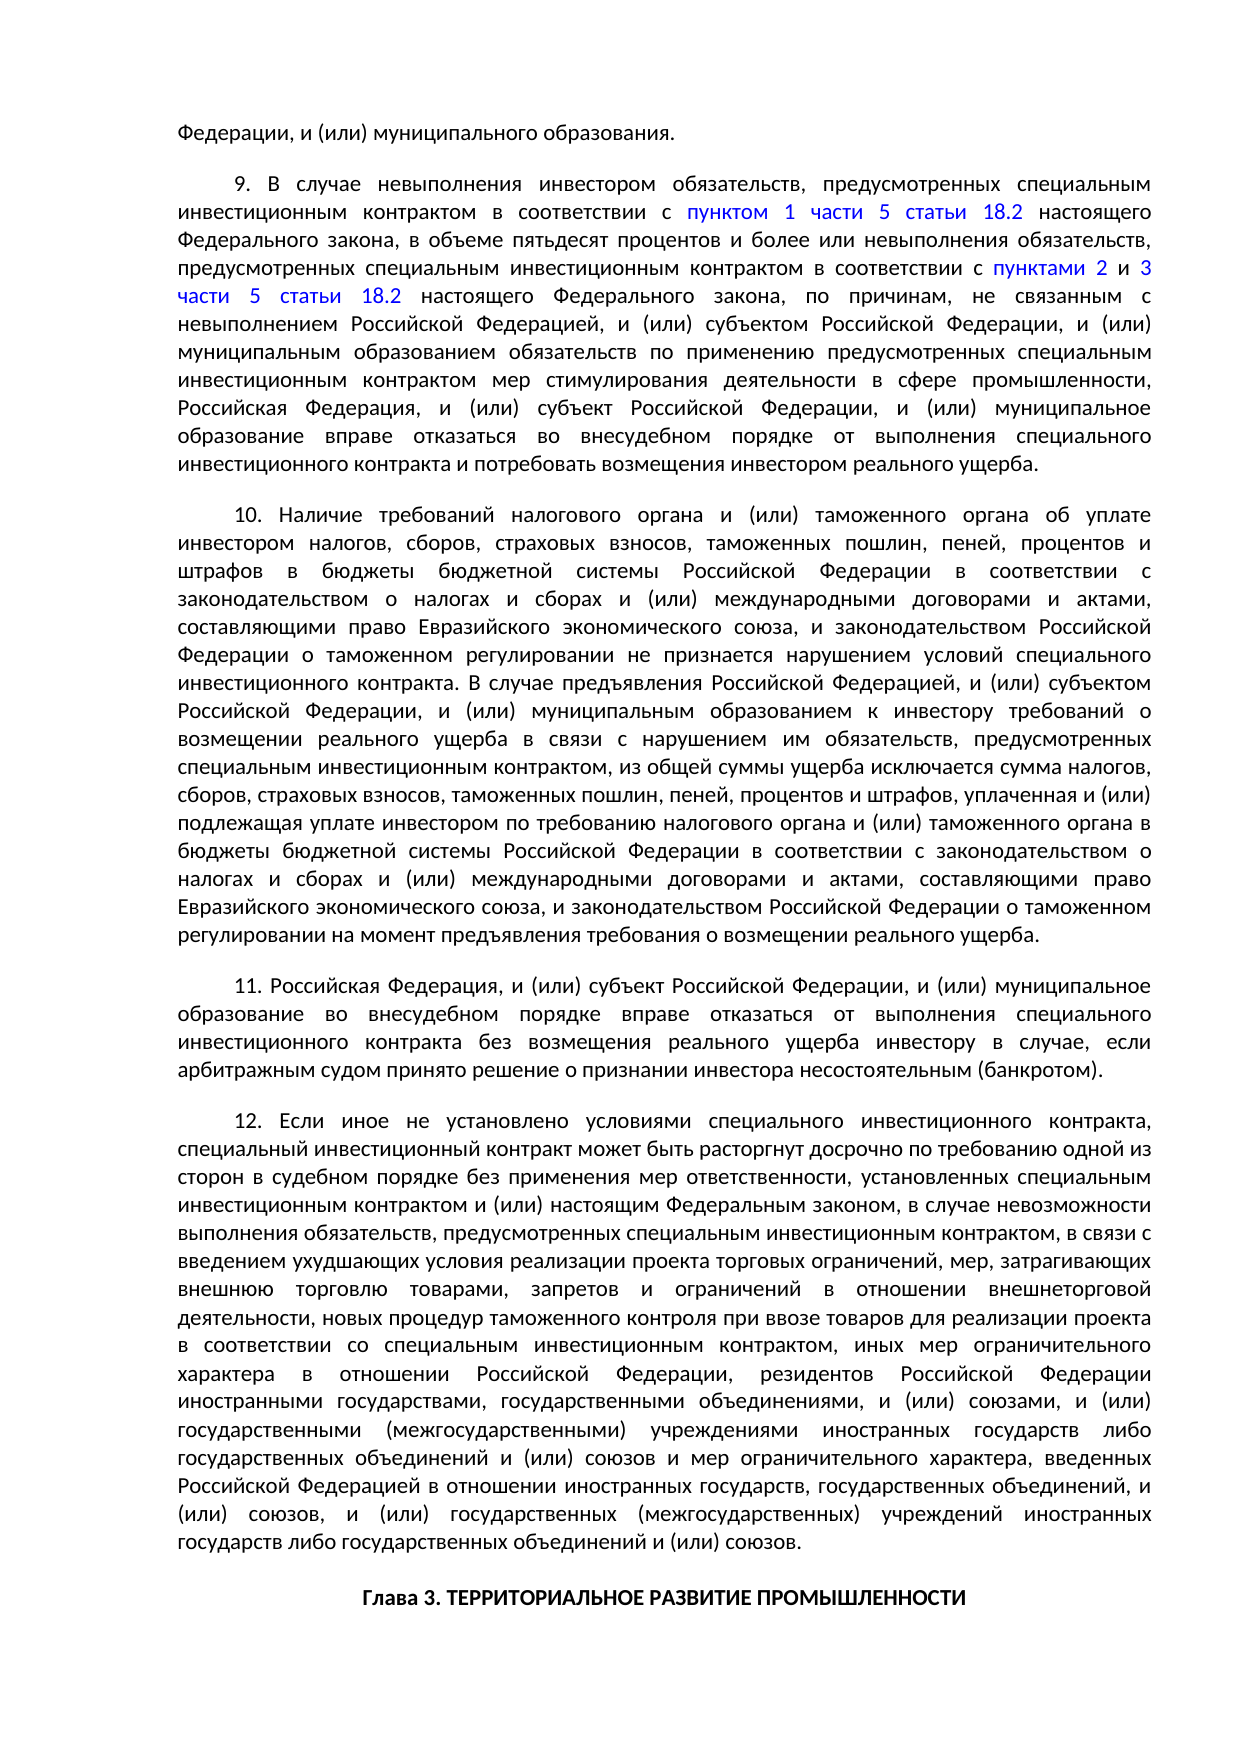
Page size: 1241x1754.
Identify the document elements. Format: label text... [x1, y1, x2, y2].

text 10. Наличие требований налогового органа и (или) таможенного органа об уплате инвестором налогов, сборов, страховых взносов, таможенных пошлин, пеней, процентов и штрафов в бюджеты бюджетной системы Российской Федерации в соответствии с законодательством о налогах и сборах и (или) международными договорами и актами, составляющими право Евразийского экономического союза, и законодательством Российской Федерации о таможенном регулировании не признается нарушением условий специального инвестиционного контракта. В случае предъявления Российской Федерацией, и (или) субъектом Российской Федерации, и (или) муниципальным образованием к инвестору требований о возмещении реального ущерба в связи с нарушением им обязательств, предусмотренных специальным инвестиционным контрактом, из общей суммы ущерба исключается сумма налогов, сборов, страховых взносов, таможенных пошлин, пеней, процентов и штрафов, уплаченная и (или) подлежащая уплате инвестором по требованию налогового органа и (или) таможенного органа в бюджеты бюджетной системы Российской Федерации в соответствии с законодательством о налогах и сборах и (или) международными договорами и актами, составляющими право Евразийского экономического союза, и законодательством Российской Федерации о таможенном регулировании на момент предъявления требования о возмещении реального ущерба. [177, 500, 1152, 948]
text 9. В случае невыполнения инвестором обязательств, предусмотренных специальным инвестиционным контрактом в соответствии с пунктом 1 части 5 статьи 18.2 настоящего Федерального закона, в объеме пятьдесят процентов и более или невыполнения обязательств, предусмотренных специальным инвестиционным контрактом в соответствии с пунктами 2 и 3 части 5 статьи 18.2 настоящего Федерального закона, по причинам, не связанным с невыполнением Российской Федерацией, и (или) субъектом Российской Федерации, и (или) муниципальным образованием обязательств по применению предусмотренных специальным инвестиционным контрактом мер стимулирования деятельности в сфере промышленности, Российская Федерация, и (или) субъект Российской Федерации, и (или) муниципальное образование вправе отказаться во внесудебном порядке от выполнения специального инвестиционного контракта и потребовать возмещения инвестором реального ущерба. [177, 169, 1152, 477]
text 11. Российская Федерация, и (или) субъект Российской Федерации, и (или) муниципальное образование во внесудебном порядке вправе отказаться от выполнения специального инвестиционного контракта без возмещения реального ущерба инвестору в случае, если арбитражным судом принято решение о признании инвестора несостоятельным (банкротом). [177, 971, 1152, 1083]
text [177, 118, 1152, 146]
text 12. Если иное не установлено условиями специального инвестиционного контракта, специальный инвестиционный контракт может быть расторгнут досрочно по требованию одной из сторон в судебном порядке без применения мер ответственности, установленных специальным инвестиционным контрактом и (или) настоящим Федеральным законом, в случае невозможности выполнения обязательств, предусмотренных специальным инвестиционным контрактом, в связи с введением ухудшающих условия реализации проекта торговых ограничений, мер, затрагивающих внешнюю торговлю товарами, запретов и ограничений в отношении внешнеторговой деятельности, новых процедур таможенного контроля при ввозе товаров для реализации проекта в соответствии со специальным инвестиционным контрактом, иных мер ограничительного характера в отношении Российской Федерации, резидентов Российской Федерации иностранными государствами, государственными объединениями, и (или) союзами, и (или) государственными (межгосударственными) учреждениями иностранных государств либо государственных объединений и (или) союзов и мер ограничительного характера, введенных Российской Федерацией в отношении иностранных государств, государственных объединений, и (или) союзов, и (или) государственных (межгосударственных) учреждений иностранных государств либо государственных объединений и (или) союзов. [177, 1106, 1152, 1555]
title Глава 3. ТЕРРИТОРИАЛЬНОЕ РАЗВИТИЕ ПРОМЫШЛЕННОСТИ [177, 1583, 1152, 1611]
